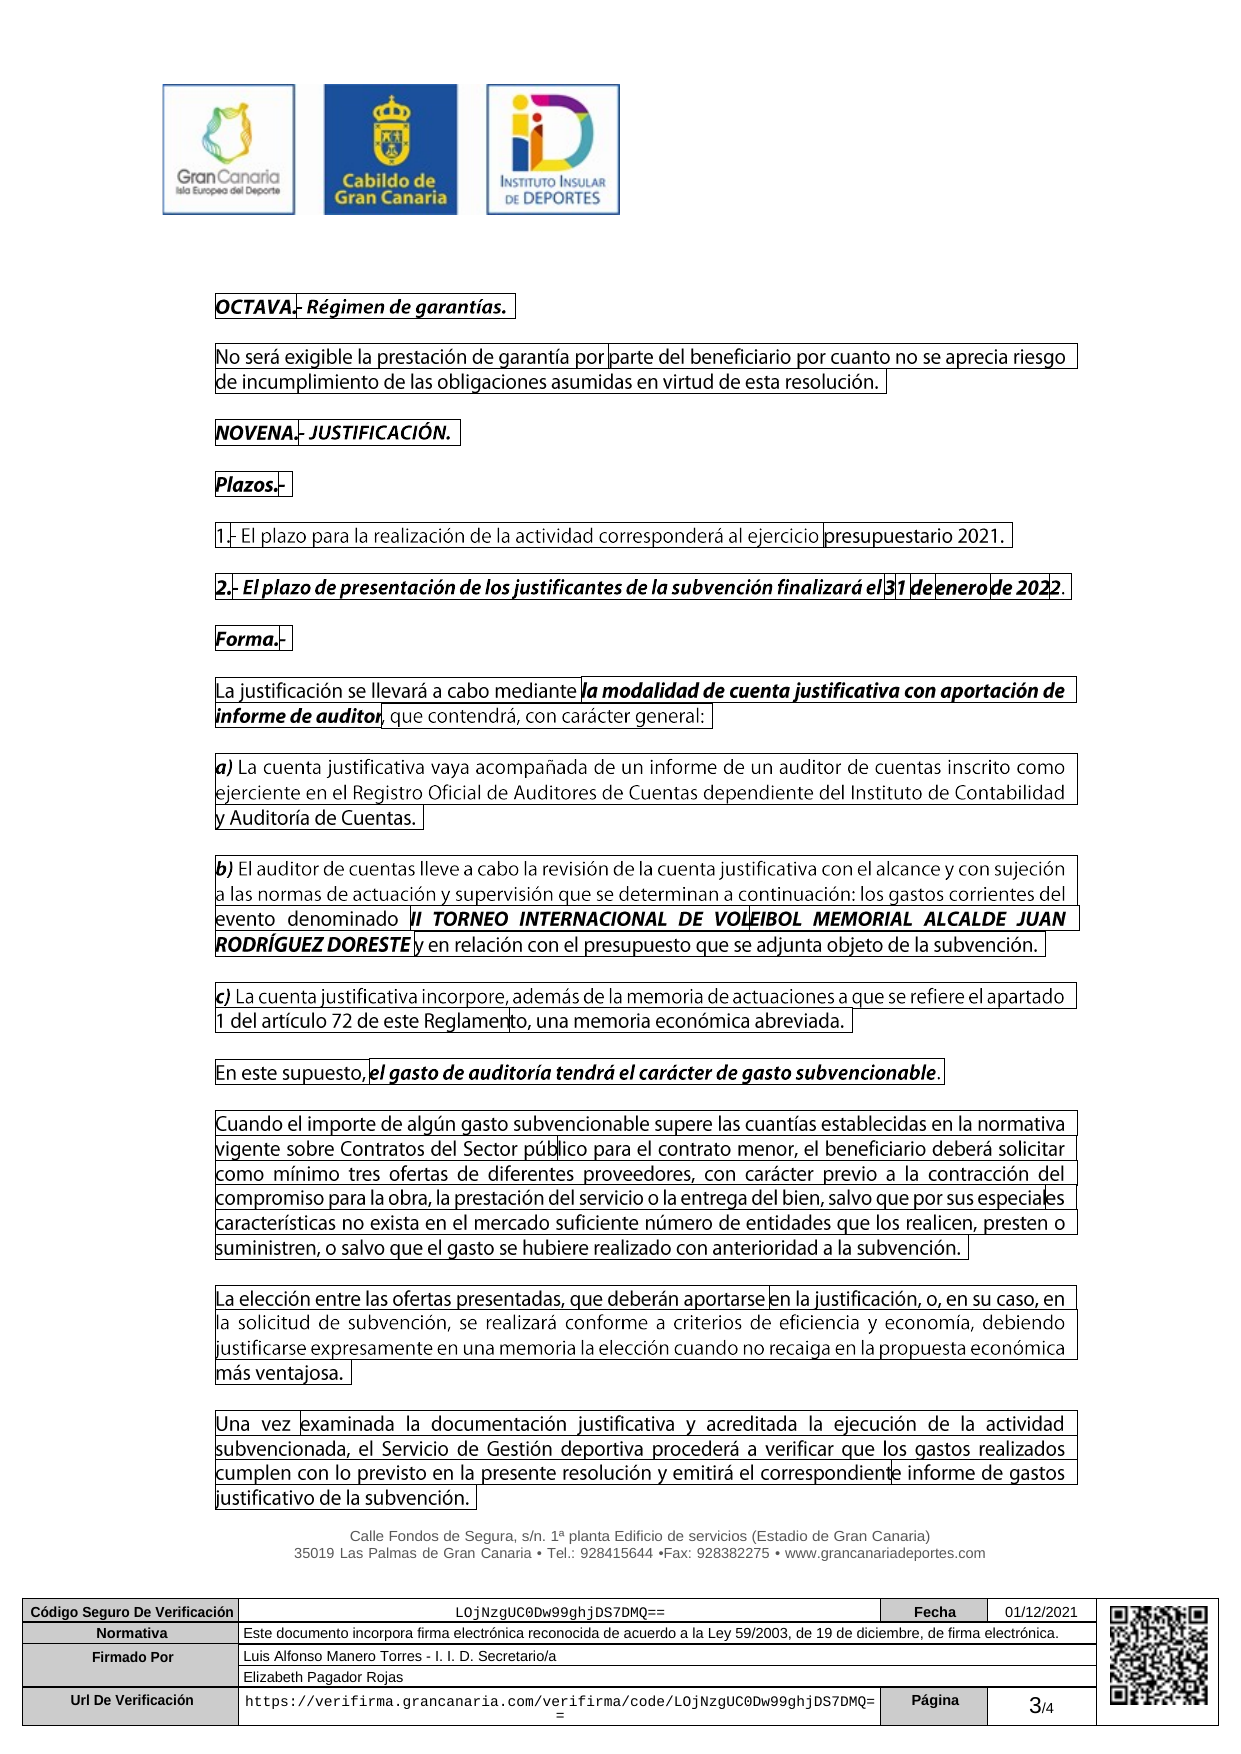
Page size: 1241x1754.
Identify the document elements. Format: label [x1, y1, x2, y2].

picture [216, 754, 1077, 804]
picture [510, 1008, 852, 1032]
picture [216, 294, 296, 318]
picture [216, 369, 886, 393]
picture [411, 906, 749, 930]
picture [885, 574, 895, 599]
picture [991, 574, 1049, 599]
picture [216, 1210, 1077, 1234]
picture [231, 523, 823, 547]
picture [216, 1136, 557, 1160]
picture [1046, 1185, 1076, 1209]
picture [892, 1460, 1077, 1484]
picture [911, 574, 935, 599]
picture [216, 1310, 1077, 1359]
picture [279, 472, 292, 496]
picture [301, 1411, 1077, 1435]
picture [216, 472, 278, 496]
picture [216, 856, 1077, 905]
picture [216, 1185, 1045, 1209]
picture [415, 932, 1045, 956]
picture [770, 1286, 1076, 1309]
picture [216, 1485, 476, 1509]
picture [216, 420, 298, 445]
picture [1050, 574, 1071, 599]
picture [216, 523, 230, 547]
picture [233, 574, 884, 599]
picture [216, 1111, 1077, 1135]
picture [216, 1436, 1077, 1459]
picture [216, 1060, 369, 1084]
picture [297, 294, 515, 318]
picture [280, 626, 292, 650]
picture [382, 704, 712, 728]
picture [216, 677, 1076, 727]
picture [750, 906, 1079, 930]
picture [216, 626, 279, 650]
picture [824, 523, 1012, 547]
picture [299, 420, 460, 445]
picture [216, 574, 232, 599]
picture [216, 1161, 1077, 1184]
picture [370, 1059, 944, 1084]
picture [216, 906, 410, 930]
picture [216, 344, 608, 368]
picture [896, 574, 910, 599]
picture [936, 574, 990, 599]
picture [1110, 1606, 1208, 1705]
picture [609, 344, 1077, 368]
picture [162, 84, 620, 215]
picture [216, 1360, 351, 1384]
picture [216, 1411, 300, 1435]
picture [216, 805, 423, 829]
picture [216, 1008, 509, 1032]
picture [216, 983, 1076, 1008]
picture [216, 1235, 968, 1259]
picture [216, 1286, 769, 1309]
picture [216, 931, 414, 956]
picture [558, 1136, 1076, 1160]
picture [216, 1460, 891, 1484]
